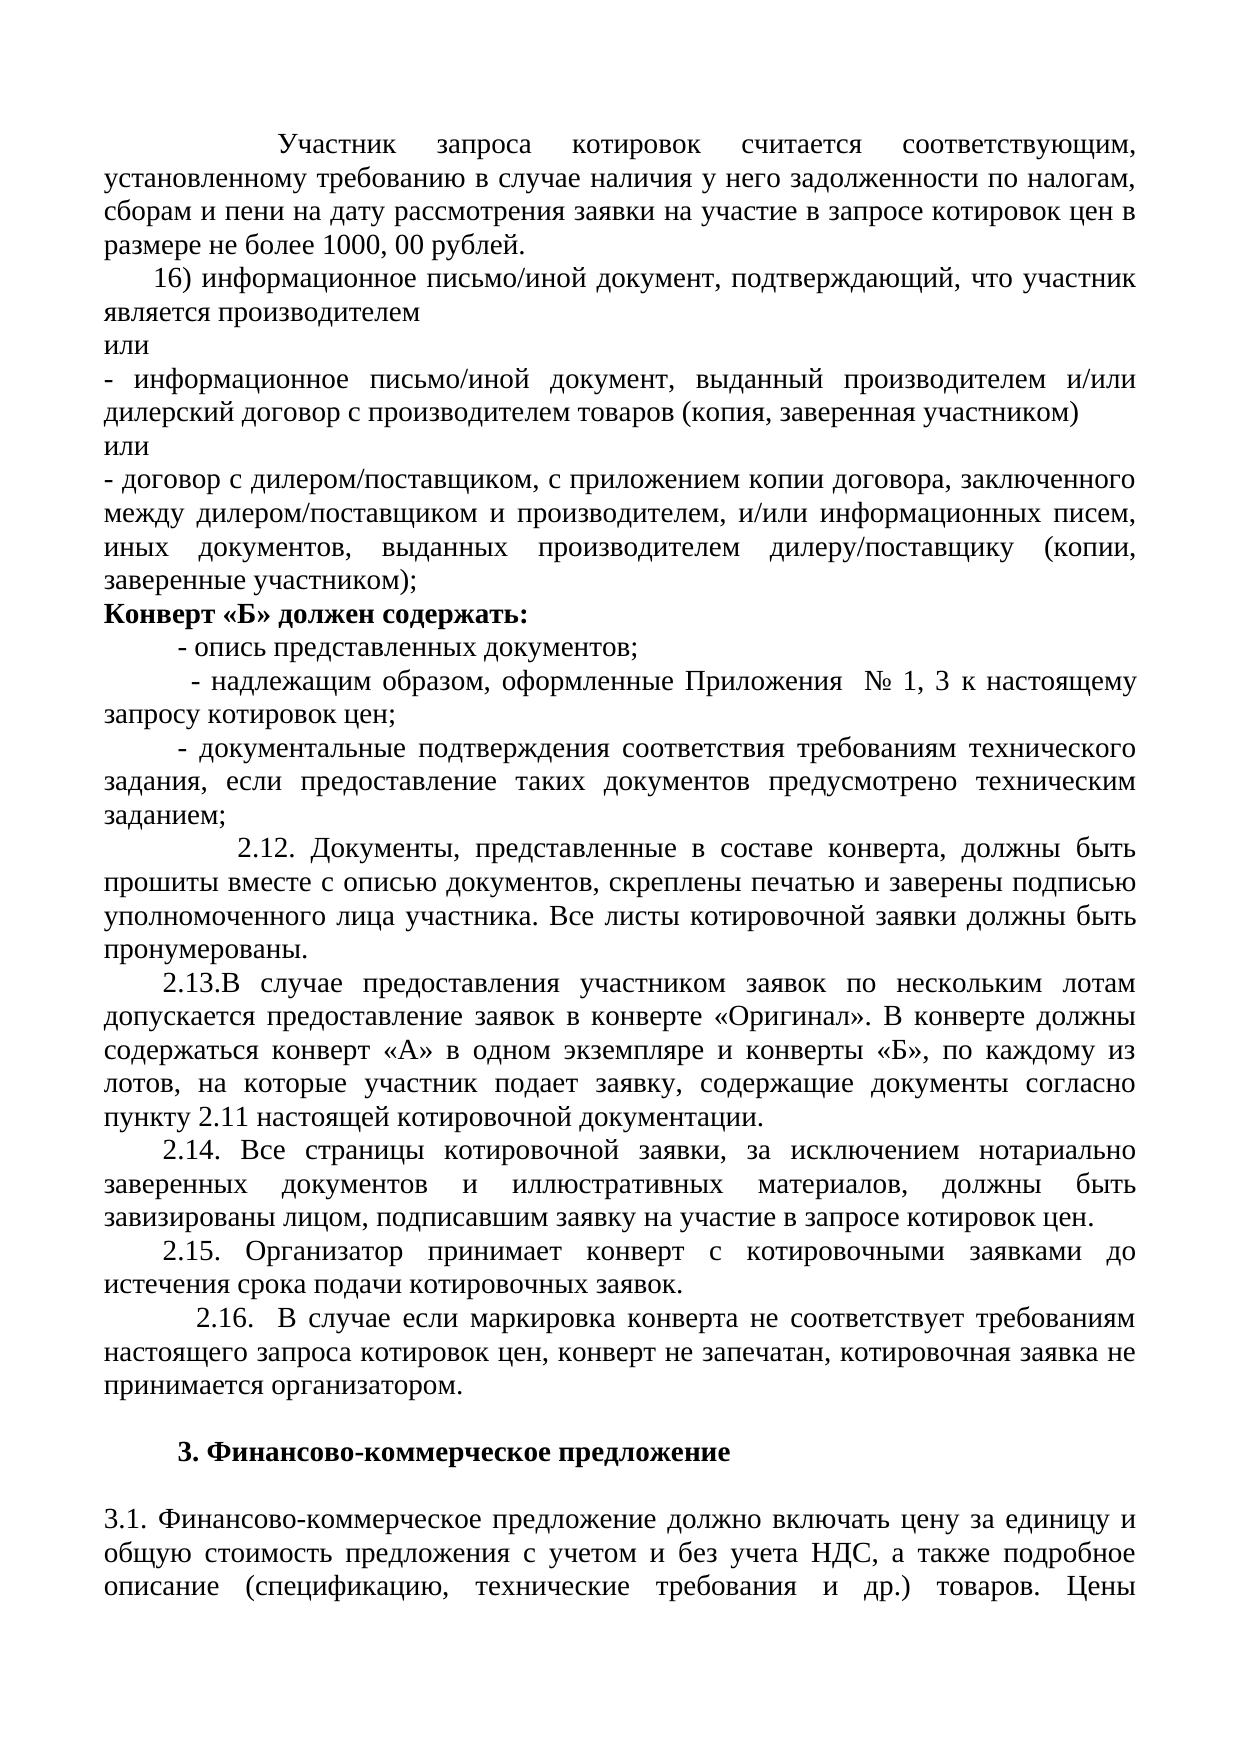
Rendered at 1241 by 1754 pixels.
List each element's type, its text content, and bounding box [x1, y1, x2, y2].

text 16) информационное письмо/иной документ, подтверждающий, что участник является производителем [103, 260, 1137, 327]
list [103, 1501, 1137, 1602]
text - договор с дилером/поставщиком, с приложением копии договора, заключенного между дилером/поставщиком и производителем, и/или информационных писем, иных документов, выданных производителем дилеру/поставщику (копии, заверенные участником); [103, 462, 1137, 596]
text - документальные подтверждения соответствия требованиям технического задания, если предоставление таких документов предусмотрено техническим заданием; [103, 730, 1137, 831]
text 2.16. В случае если маркировка конверта не соответствует требованиям настоящего запроса котировок цен, конверт не запечатан, котировочная заявка не принимается организатором. [103, 1300, 1137, 1401]
text 2.15. Организатор принимает конверт с котировочными заявками до истечения срока подачи котировочных заявок. [103, 1233, 1137, 1300]
text или [103, 327, 1137, 361]
list 2.13.В случае предоставления участником заявок по нескольким лотам допускается предоставление заявок в конверте «Оригинал». В конверте должны содержаться конверт «А» в одном экземпляре и конверты «Б», по каждому из лотов, на которые участник подает заявку, содержащие документы согласно пункту 2.11 настоящей котировочной документации. [103, 965, 1137, 1132]
text Конверт «Б» должен содержать: [103, 596, 1137, 629]
text или [103, 428, 1137, 462]
text Участник запроса котировок считается соответствующим, установленному требованию в случае наличия у него задолженности по налогам, сборам и пени на дату рассмотрения заявки на участие в запросе котировок цен в размере не более 1000, 00 рублей. [103, 126, 1137, 260]
text - надлежащим образом, оформленные Приложения № 1, 3 к настоящему запросу котировок цен; [103, 663, 1137, 730]
text 2.14. Все страницы котировочной заявки, за исключением нотариально заверенных документов и иллюстративных материалов, должны быть завизированы лицом, подписавшим заявку на участие в запросе котировок цен. [103, 1132, 1137, 1233]
text 3. Финансово-коммерческое предложение [177, 1434, 1137, 1468]
text 2.12. Документы, представленные в составе конверта, должны быть прошиты вместе с описью документов, скреплены печатью и заверены подписью уполномоченного лица участника. Все листы котировочной заявки должны быть пронумерованы. [103, 831, 1137, 965]
text - опись представленных документов; [103, 629, 1137, 663]
text - информационное письмо/иной документ, выданный производителем и/или дилерский договор с производителем товаров (копия, заверенная участником) [103, 361, 1137, 428]
